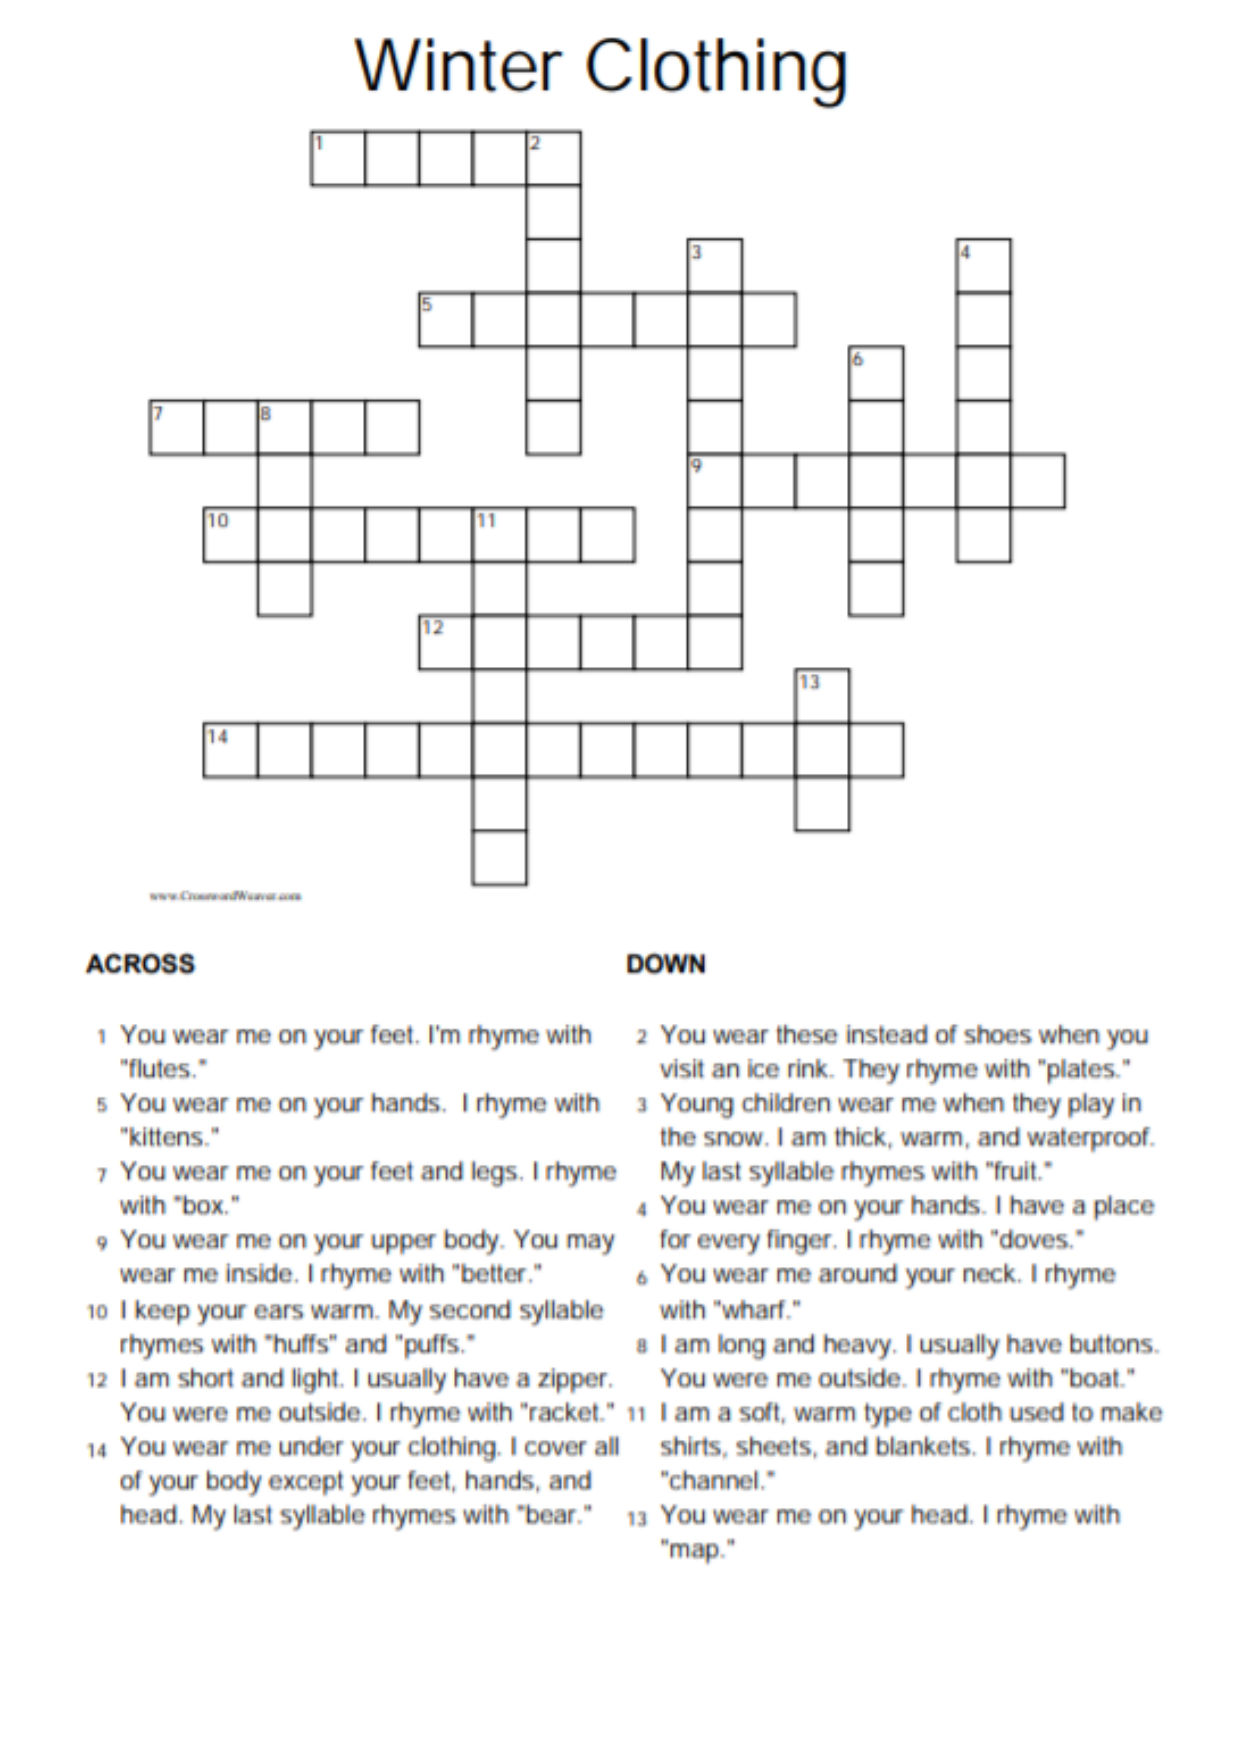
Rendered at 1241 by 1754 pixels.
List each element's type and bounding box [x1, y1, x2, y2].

picture [44, 22, 1196, 1572]
